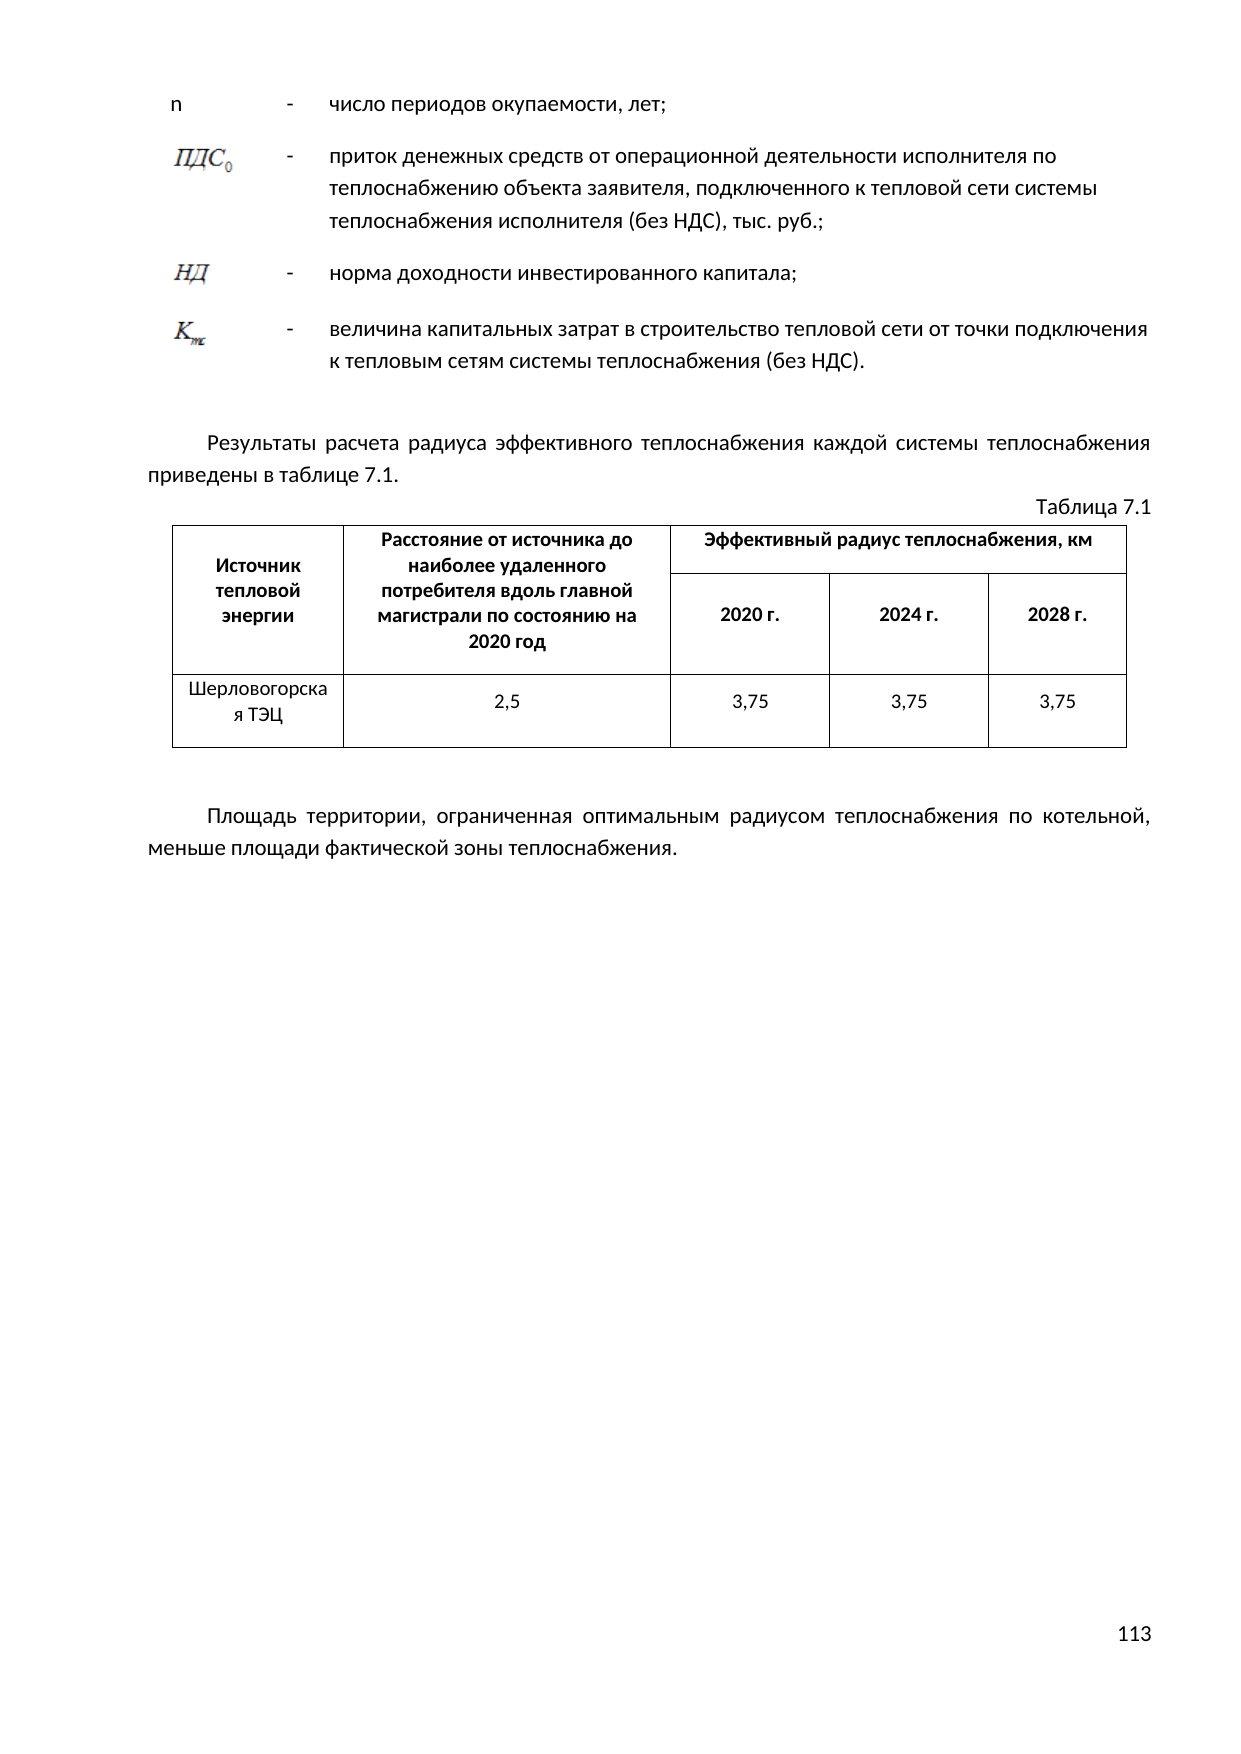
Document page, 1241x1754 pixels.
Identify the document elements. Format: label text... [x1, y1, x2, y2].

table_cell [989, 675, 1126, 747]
picture [170, 258, 216, 290]
list Результаты расчета радиуса эффективного теплоснабжения каждой системы теплоснабжения приведены в таблице 7.1. [148, 428, 1152, 488]
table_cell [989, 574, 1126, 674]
list Площадь территории, ограниченная оптимальным радиусом теплоснабжения по котельной, меньше площади фактической зоны теплоснабжения. [148, 801, 1152, 861]
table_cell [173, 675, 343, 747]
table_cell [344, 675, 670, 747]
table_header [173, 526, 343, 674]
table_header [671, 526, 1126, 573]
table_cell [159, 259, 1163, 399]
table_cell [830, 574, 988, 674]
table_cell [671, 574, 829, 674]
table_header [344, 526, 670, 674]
picture [170, 141, 236, 179]
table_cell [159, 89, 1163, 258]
list Таблица 7.1 [148, 492, 1152, 520]
picture [170, 314, 213, 352]
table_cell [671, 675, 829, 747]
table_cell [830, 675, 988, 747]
